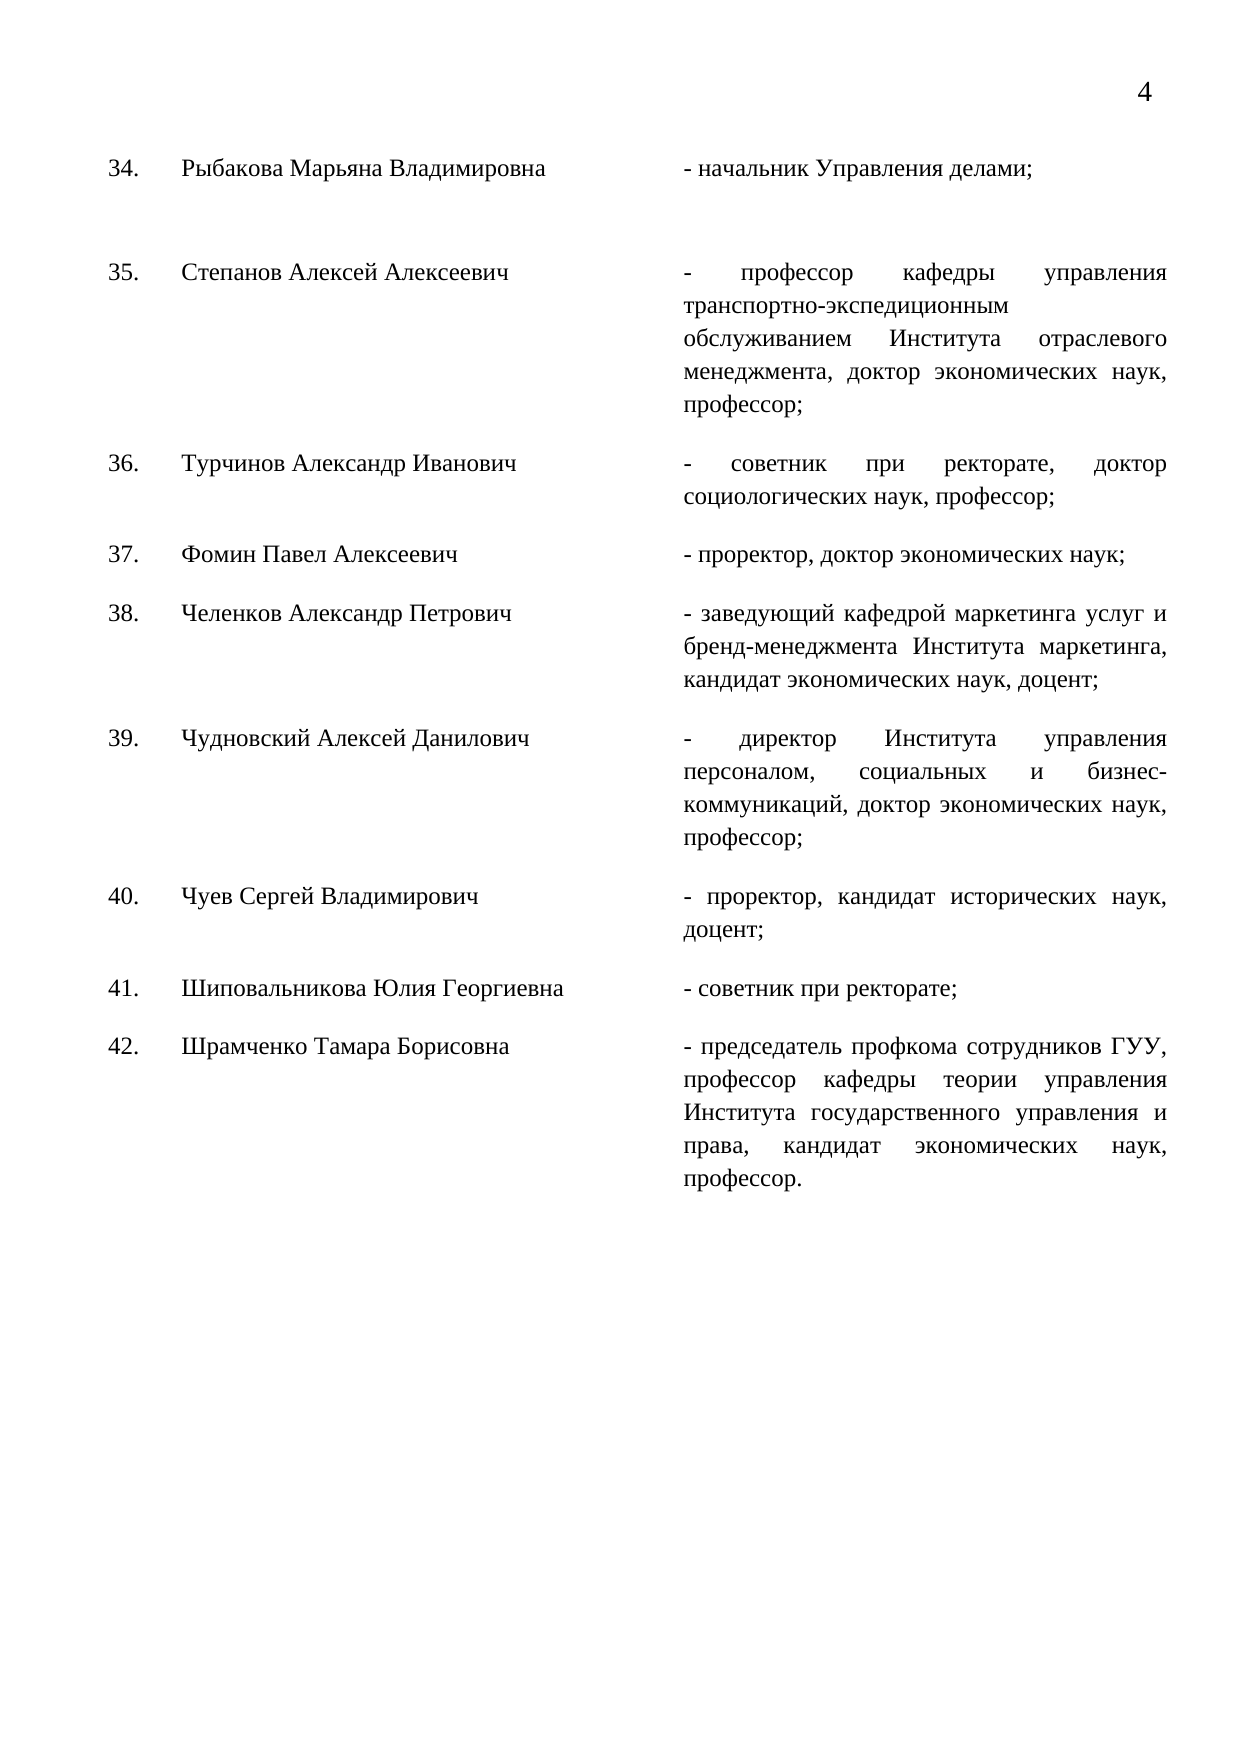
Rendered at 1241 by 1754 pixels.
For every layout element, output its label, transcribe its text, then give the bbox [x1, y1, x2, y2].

table_cell - профессор кафедры управления транспортно-экспедиционным обслуживанием Института отраслевого менеджмента, доктор экономических наук, профессор; [672, 244, 1179, 435]
table_cell Фомин Павел Алексеевич [170, 527, 672, 586]
table_cell [59, 244, 170, 435]
table_cell Чуев Сергей Владимирович [170, 868, 672, 960]
table_cell Степанов Алексей Алексеевич [170, 244, 672, 435]
table_cell - председатель профкома сотрудников ГУУ, профессор кафедры теории управления Института государственного управления и права, кандидат экономических наук, профессор. [672, 1019, 1179, 1210]
table_cell - советник при ректорате, доктор социологических наук, профессор; [672, 435, 1179, 527]
table_cell [59, 435, 170, 527]
table_cell - директор Института управления персоналом, социальных и бизнес-коммуникаций, доктор экономических наук, профессор; [672, 711, 1179, 868]
table_cell [59, 527, 170, 586]
table_cell [59, 711, 170, 868]
table_cell - заведующий кафедрой маркетинга услуг и бренд-менеджмента Института маркетинга, кандидат экономических наук, доцент; [672, 586, 1179, 711]
table_cell Шрамченко Тамара Борисовна [170, 1019, 672, 1210]
table_cell [59, 586, 170, 711]
table_cell [59, 1019, 170, 1210]
table_cell - проректор, кандидат исторических наук, доцент; [672, 868, 1179, 960]
table_cell - советник при ректорате; [672, 960, 1179, 1019]
table_cell Турчинов Александр Иванович [170, 435, 672, 527]
table_cell Рыбакова Марьяна Владимировна [170, 141, 672, 244]
table_cell - проректор, доктор экономических наук; [672, 527, 1179, 586]
table_cell Челенков Александр Петрович [170, 586, 672, 711]
table_cell - начальник Управления делами; [672, 141, 1179, 244]
table_cell Чудновский Алексей Данилович [170, 711, 672, 868]
table_cell [59, 868, 170, 960]
table_cell Шиповальникова Юлия Георгиевна [170, 960, 672, 1019]
table_cell [59, 141, 170, 244]
table_cell [59, 960, 170, 1019]
